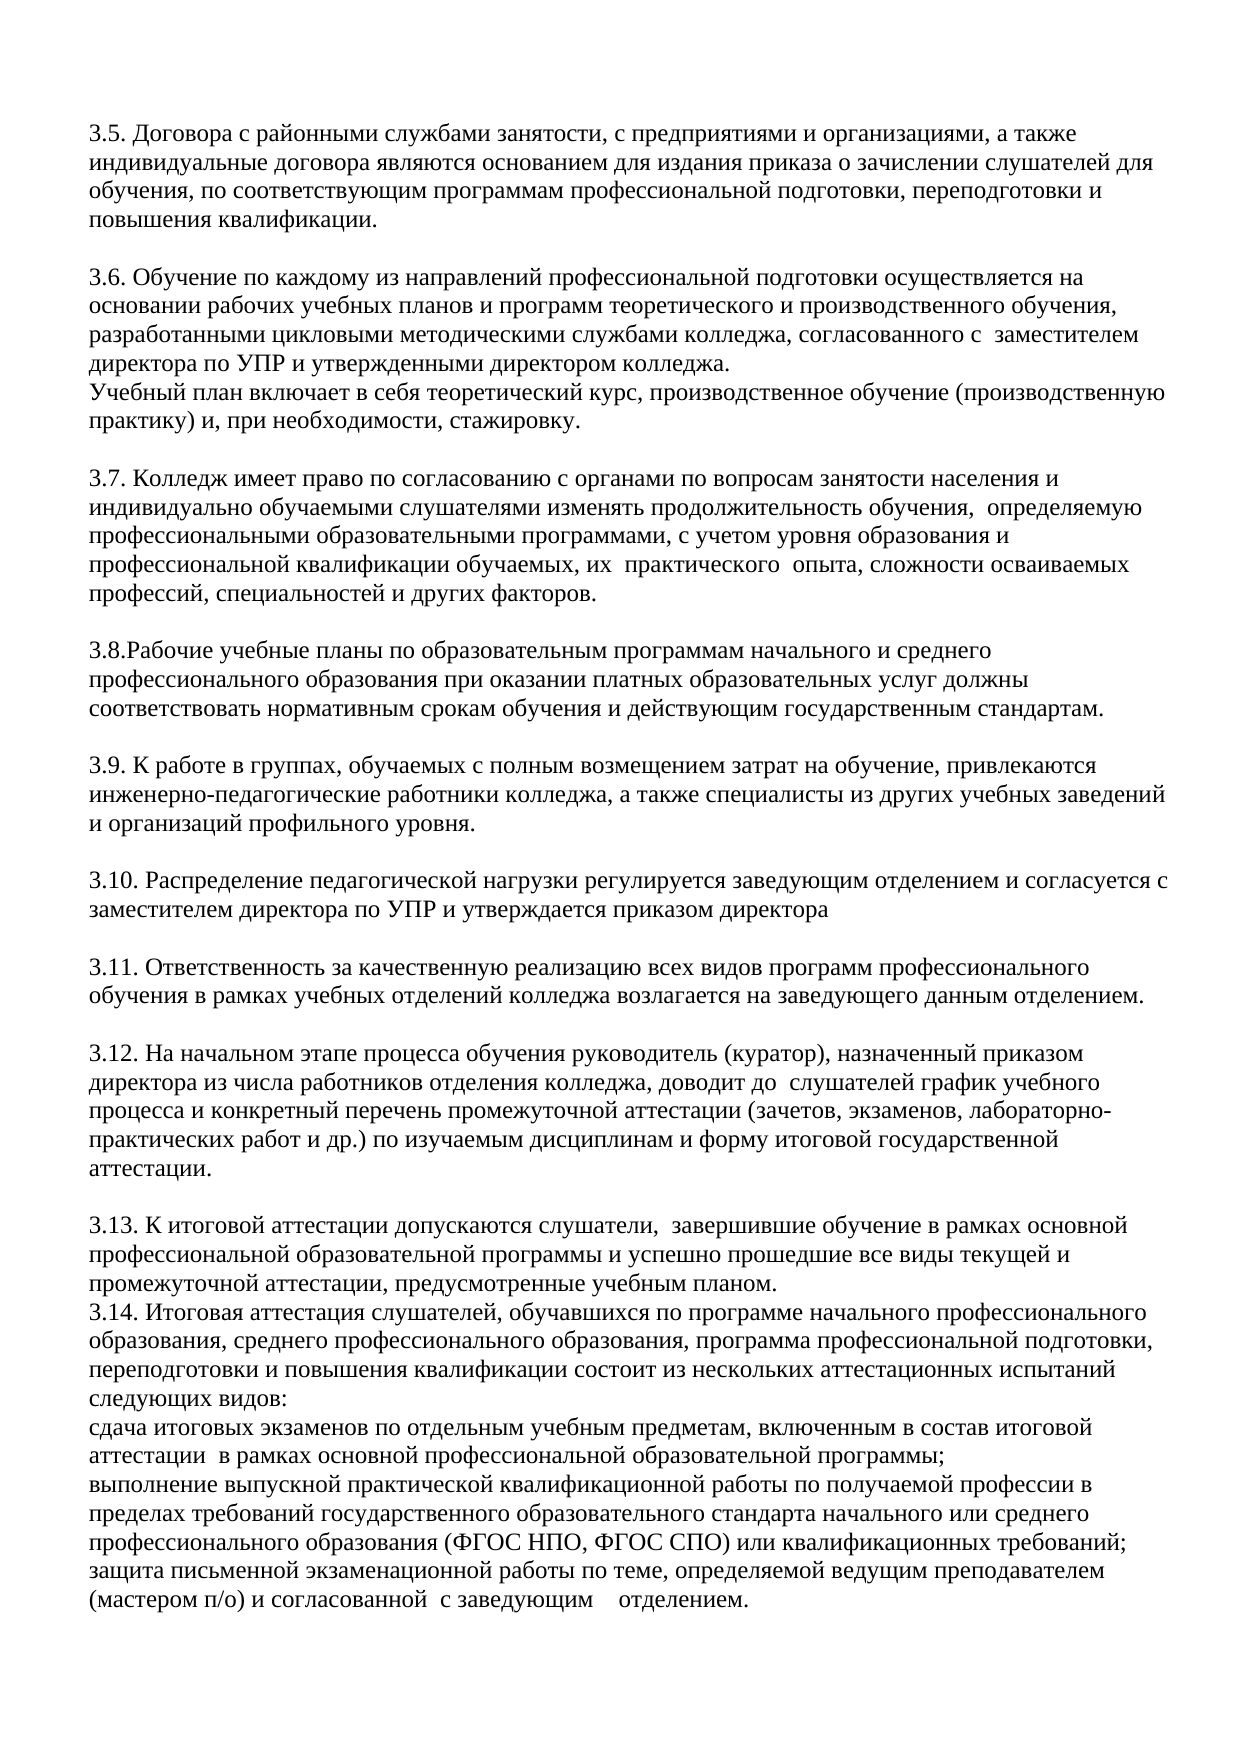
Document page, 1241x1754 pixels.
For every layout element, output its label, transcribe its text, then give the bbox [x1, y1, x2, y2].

text Учебный план включает в себя теоретический курс, производственное обучение (производственную практику) и, при необходимости, стажировку. [88, 377, 1181, 434]
text сдача итоговых экзаменов по отдельным учебным предметам, включенным в состав итоговой аттестации в рамках основной профессиональной образовательной программы; [88, 1412, 1181, 1469]
text выполнение выпускной практической квалификационной работы по получаемой профессии в пределах требований государственного образовательного стандарта начального или среднего профессионального образования (ФГОС НПО, ФГОС СПО) или квалификационных требований; [88, 1469, 1181, 1556]
text 3.13. К итоговой аттестации допускаются слушатели, завершившие обучение в рамках основной профессиональной образовательной программы и успешно прошедшие все виды текущей и промежуточной аттестации, предусмотренные учебным планом. [88, 1211, 1181, 1297]
text 3.9. К работе в группах, обучаемых с полным возмещением затрат на обучение, привлекаются инженерно-педагогические работники колледжа, а также специалисты из других учебных заведений и организаций профильного уровня. [88, 751, 1181, 837]
text 3.8.Рабочие учебные планы по образовательным программам начального и среднего профессионального образования при оказании платных образовательных услуг должны соответствовать нормативным срокам обучения и действующим государственным стандартам. [88, 636, 1181, 722]
text защита письменной экзаменационной работы по теме, определяемой ведущим преподавателем (мастером п/о) и согласованной с заведующим отделением. [88, 1556, 1181, 1613]
text 3.10. Распределение педагогической нагрузки регулируется заведующим отделением и согласуется с заместителем директора по УПР и утверждается приказом директора [88, 866, 1181, 923]
text 3.6. Обучение по каждому из направлений профессиональной подготовки осуществляется на основании рабочих учебных планов и программ теоретического и производственного обучения, разработанными цикловыми методическими службами колледжа, согласованного с заместителем директора по УПР и утвержденными директором колледжа. [88, 262, 1181, 377]
text 3.7. Колледж имеет право по согласованию с органами по вопросам занятости населения и индивидуально обучаемыми слушателями изменять продолжительность обучения, определяемую профессиональными образовательными программами, с учетом уровня образования и профессиональной квалификации обучаемых, их практического опыта, сложности осваиваемых профессий, специальностей и других факторов. [88, 463, 1181, 607]
text 3.11. Ответственность за качественную реализацию всех видов программ профессионального обучения в рамках учебных отделений колледжа возлагается на заведующего данным отделением. [88, 952, 1181, 1009]
text 3.14. Итоговая аттестация слушателей, обучавшихся по программе начального профессионального образования, среднего профессионального образования, программа профессиональной подготовки, переподготовки и повышения квалификации состоит из нескольких аттестационных испытаний следующих видов: [88, 1297, 1181, 1412]
text 3.12. На начальном этапе процесса обучения руководитель (куратор), назначенный приказом директора из числа работников отделения колледжа, доводит до слушателей график учебного процесса и конкретный перечень промежуточной аттестации (зачетов, экзаменов, лабораторно-практических работ и др.) по изучаемым дисциплинам и форму итоговой государственной аттестации. [88, 1038, 1181, 1182]
text 3.5. Договора с районными службами занятости, с предприятиями и организациями, а также индивидуальные договора являются основанием для издания приказа о зачислении слушателей для обучения, по соответствующим программам профессиональной подготовки, переподготовки и повышения квалификации. [88, 118, 1181, 233]
